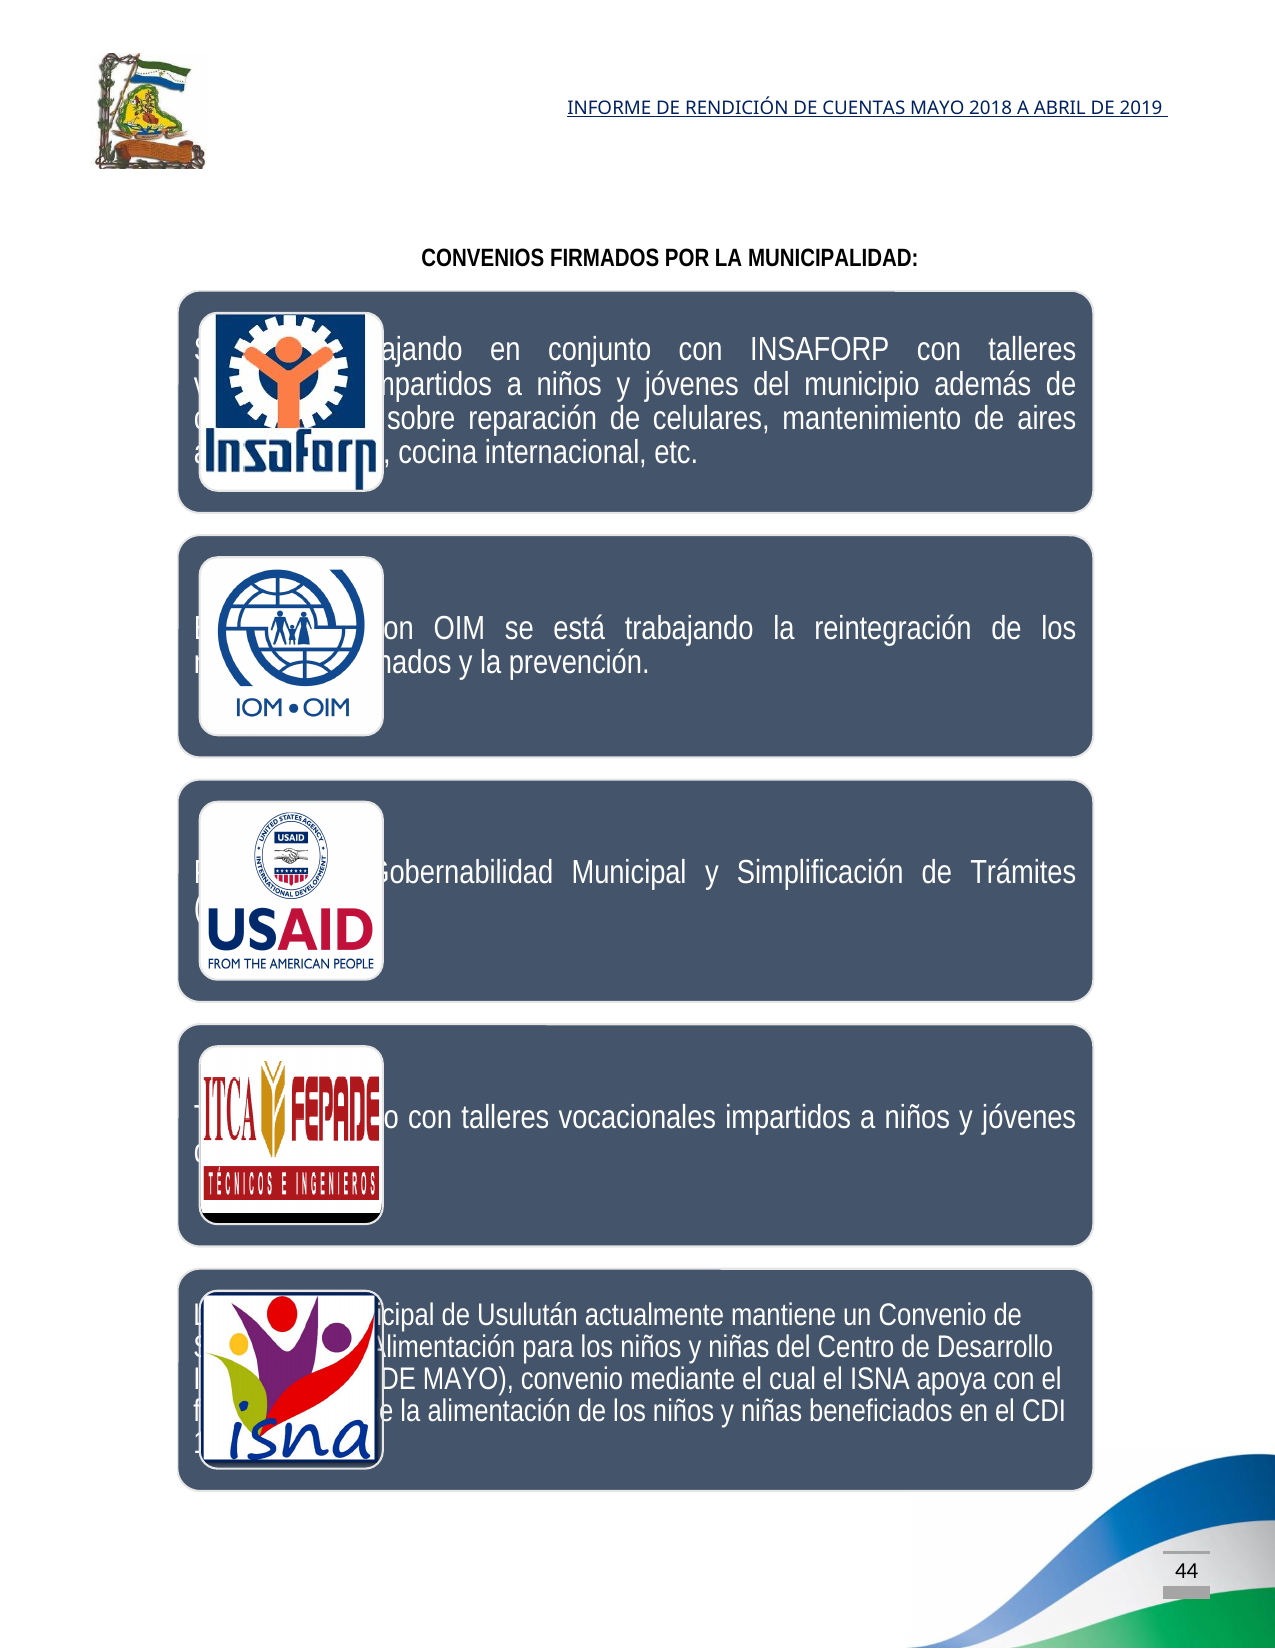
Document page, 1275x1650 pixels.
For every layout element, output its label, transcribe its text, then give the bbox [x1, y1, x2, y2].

picture [201, 1048, 381, 1223]
picture [201, 803, 381, 978]
picture [201, 1292, 381, 1467]
text CONVENIOS FIRMADOS POR LA MUNICIPALIDAD: [177, 243, 1163, 271]
picture [201, 559, 381, 734]
picture [201, 314, 381, 489]
picture [906, 1443, 1275, 1648]
picture [91, 53, 207, 169]
